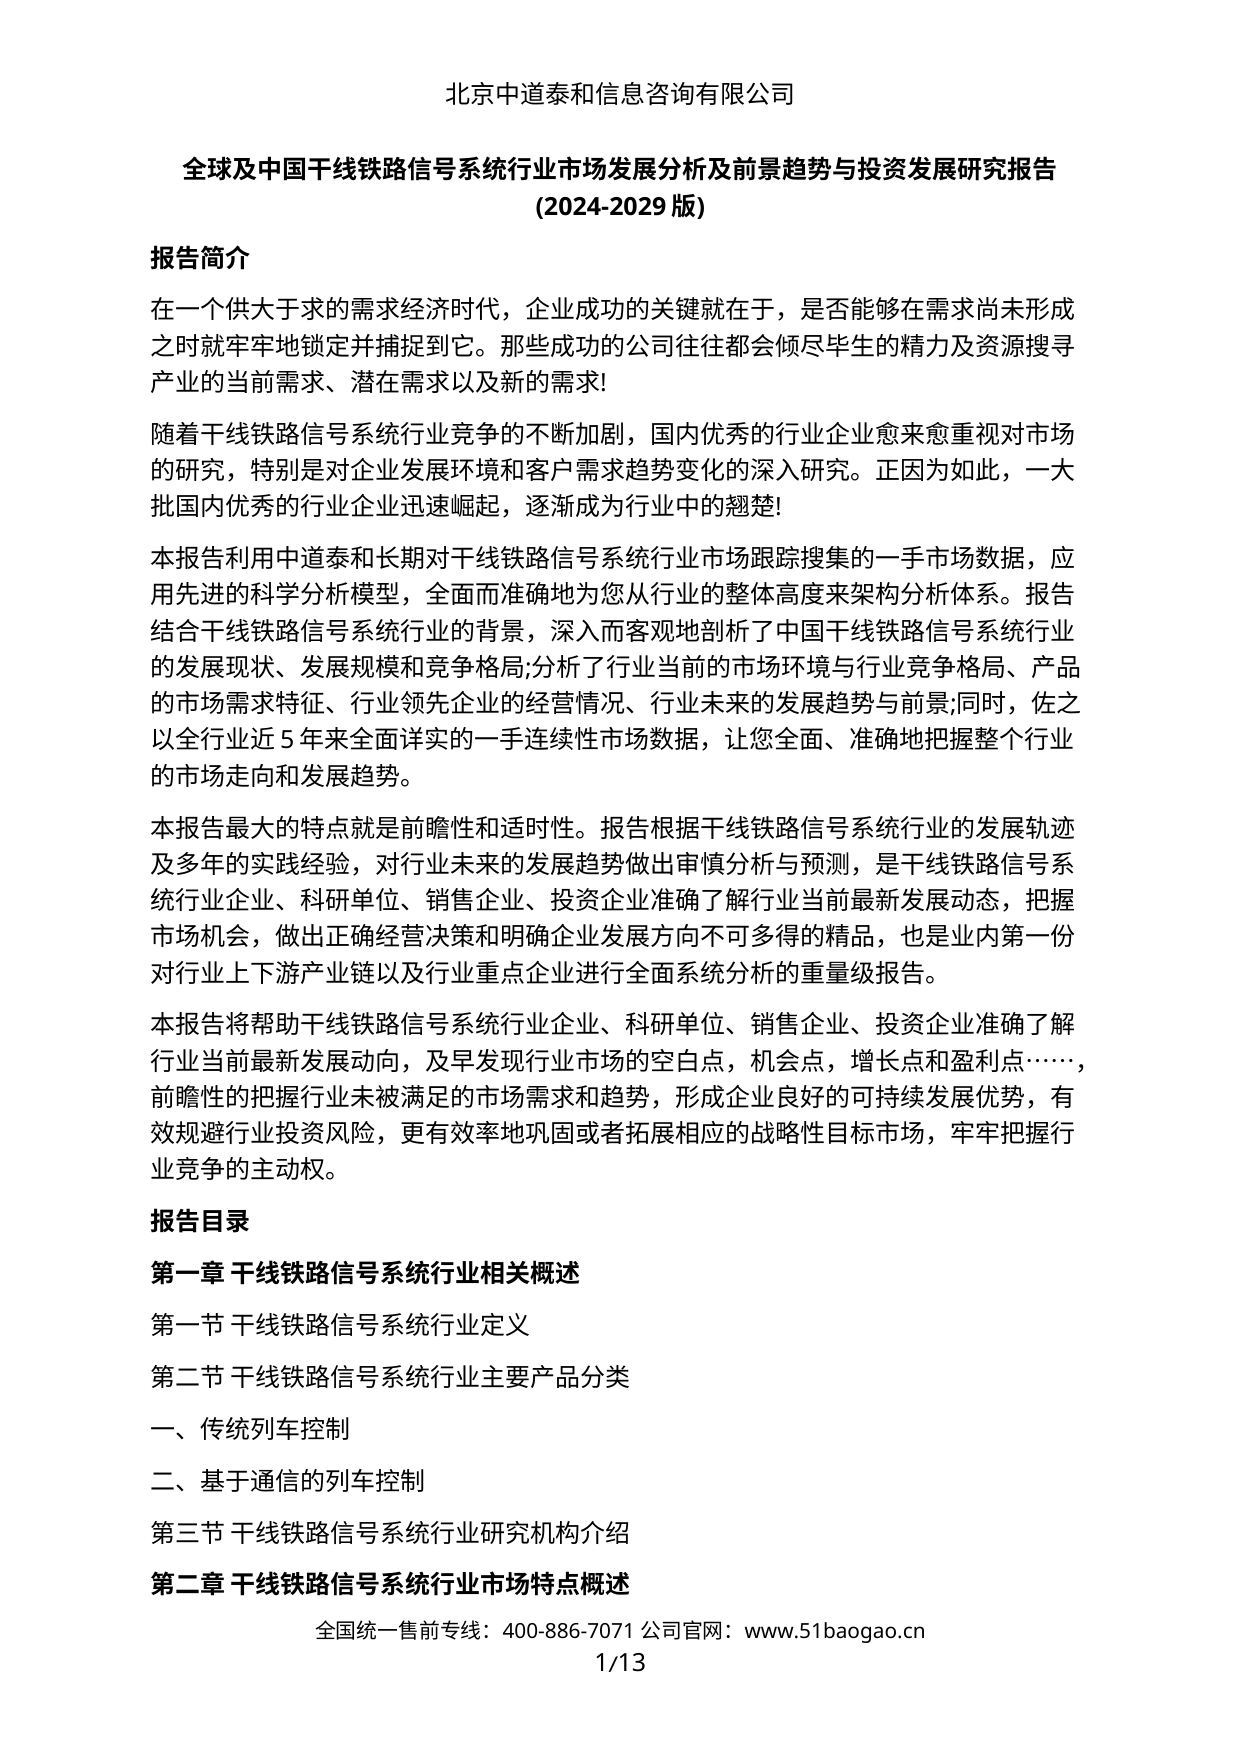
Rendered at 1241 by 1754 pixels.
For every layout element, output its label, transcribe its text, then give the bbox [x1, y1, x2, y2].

text 在一个供大于求的需求经济时代，企业成功的关键就在于，是否能够在需求尚未形成之时就牢牢地锁定并捕捉到它。那些成功的公司往往都会倾尽毕生的精力及资源搜寻产业的当前需求、潜在需求以及新的需求! [150, 290, 1090, 399]
text 随着干线铁路信号系统行业竞争的不断加剧，国内优秀的行业企业愈来愈重视对市场的研究，特别是对企业发展环境和客户需求趋势变化的深入研究。正因为如此，一大批国内优秀的行业企业迅速崛起，逐渐成为行业中的翘楚! [150, 414, 1090, 523]
text 第二章 干线铁路信号系统行业市场特点概述 [150, 1565, 1090, 1601]
text 二、基于通信的列车控制 [150, 1461, 1090, 1497]
text 报告简介 [150, 238, 1090, 274]
text 本报告利用中道泰和长期对干线铁路信号系统行业市场跟踪搜集的一手市场数据，应用先进的科学分析模型，全面而准确地为您从行业的整体高度来架构分析体系。报告结合干线铁路信号系统行业的背景，深入而客观地剖析了中国干线铁路信号系统行业的发展现状、发展规模和竞争格局;分析了行业当前的市场环境与行业竞争格局、产品的市场需求特征、行业领先企业的经营情况、行业未来的发展趋势与前景;同时，佐之以全行业近5年来全面详实的一手连续性市场数据，让您全面、准确地把握整个行业的市场走向和发展趋势。 [150, 539, 1090, 792]
text 一、传统列车控制 [150, 1409, 1090, 1446]
text 报告目录 [150, 1202, 1090, 1238]
text 全球及中国干线铁路信号系统行业市场发展分析及前景趋势与投资发展研究报告(2024-2029版) [150, 150, 1090, 222]
text 第三节 干线铁路信号系统行业研究机构介绍 [150, 1513, 1090, 1549]
text 第一章 干线铁路信号系统行业相关概述 [150, 1254, 1090, 1290]
text 本报告最大的特点就是前瞻性和适时性。报告根据干线铁路信号系统行业的发展轨迹及多年的实践经验，对行业未来的发展趋势做出审慎分析与预测，是干线铁路信号系统行业企业、科研单位、销售企业、投资企业准确了解行业当前最新发展动态，把握市场机会，做出正确经营决策和明确企业发展方向不可多得的精品，也是业内第一份对行业上下游产业链以及行业重点企业进行全面系统分析的重量级报告。 [150, 808, 1090, 989]
text 第二节 干线铁路信号系统行业主要产品分类 [150, 1357, 1090, 1394]
text 第一节 干线铁路信号系统行业定义 [150, 1306, 1090, 1342]
text 本报告将帮助干线铁路信号系统行业企业、科研单位、销售企业、投资企业准确了解行业当前最新发展动向，及早发现行业市场的空白点，机会点，增长点和盈利点……，前瞻性的把握行业未被满足的市场需求和趋势，形成企业良好的可持续发展优势，有效规避行业投资风险，更有效率地巩固或者拓展相应的战略性目标市场，牢牢把握行业竞争的主动权。 [150, 1005, 1090, 1186]
